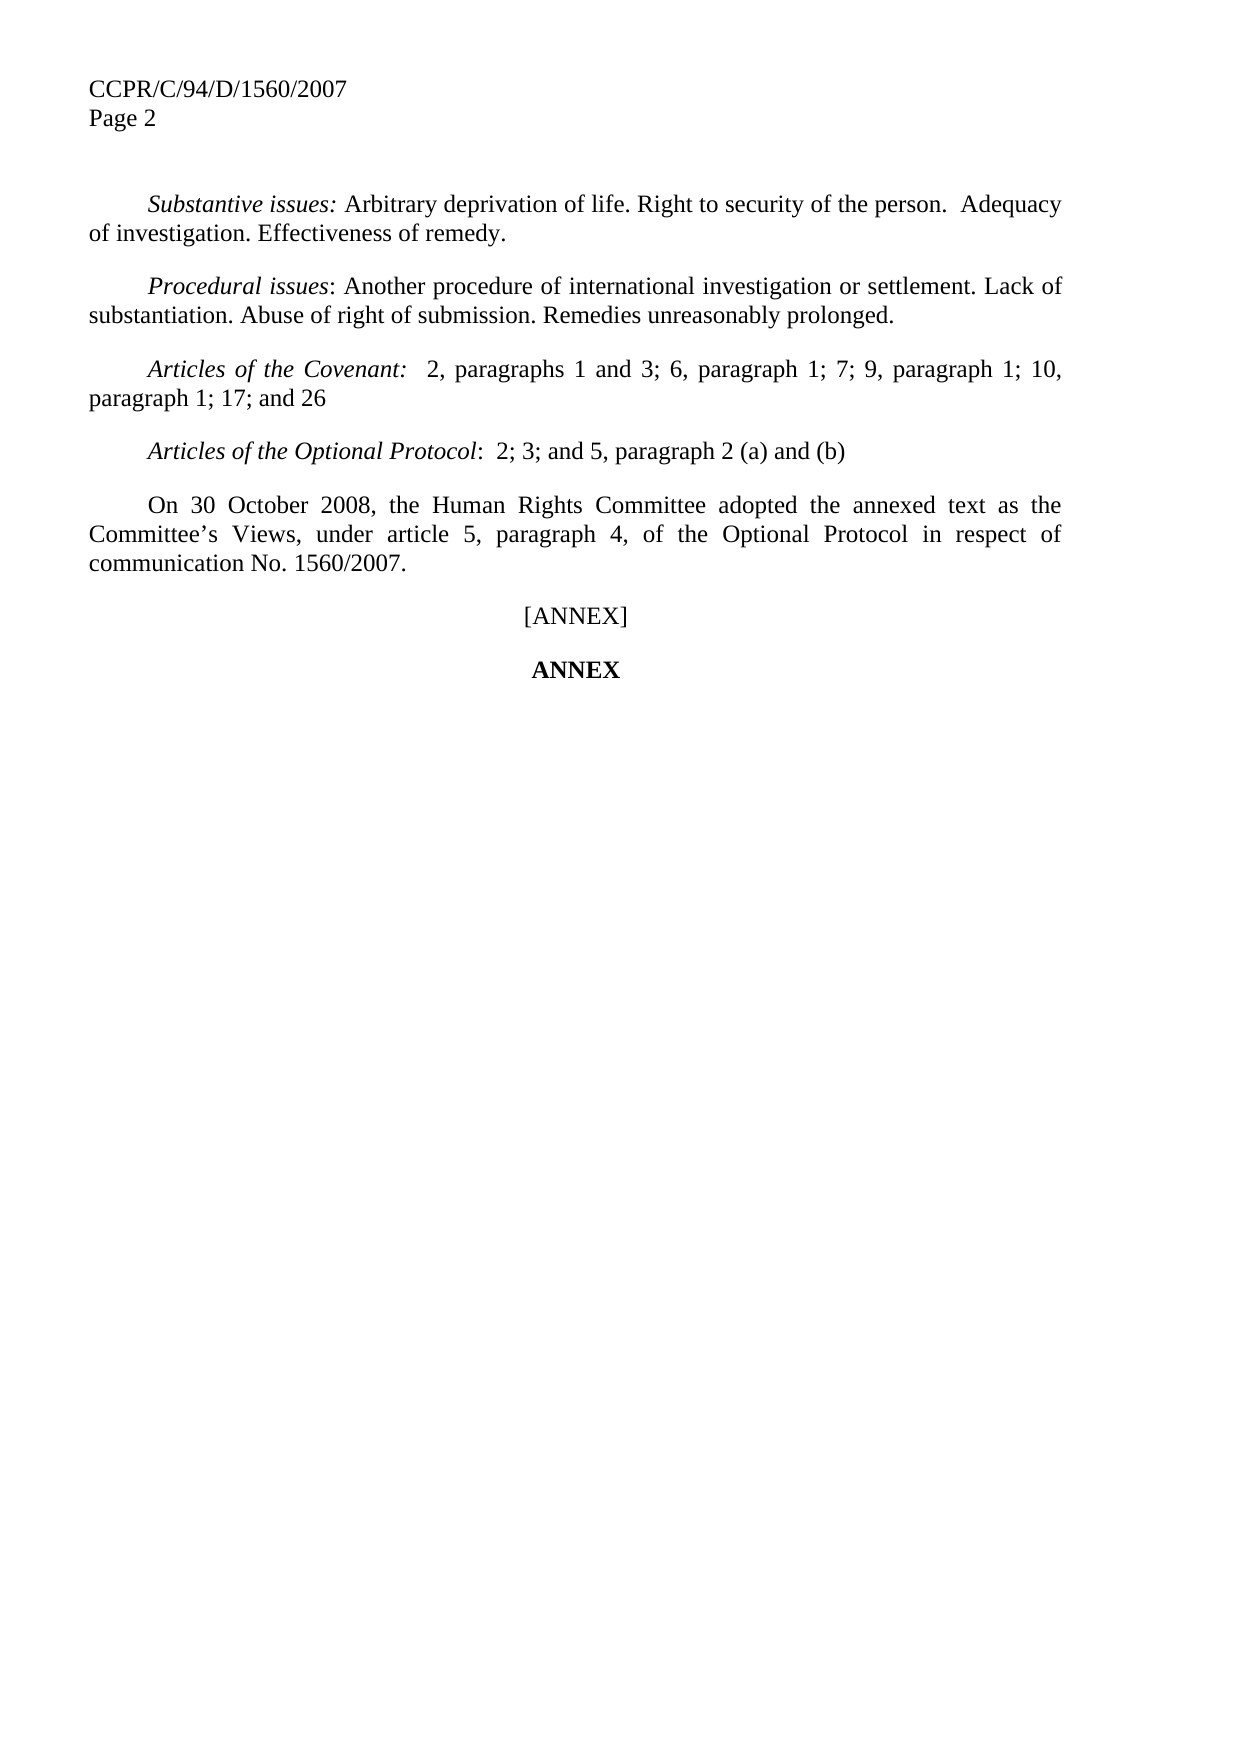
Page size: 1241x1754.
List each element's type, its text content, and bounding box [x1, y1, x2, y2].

text Procedural issues: Another procedure of international investigation or settlement. Lack of substantiation. Abuse of right of submission. Remedies unreasonably prolonged. [89, 271, 1063, 329]
text Articles of the Optional Protocol: 2; 3; and 5, paragraph 2 (a) and (b) [89, 436, 1063, 465]
text [ANNEX] [89, 601, 1063, 630]
subtitle ANNEX [89, 655, 1063, 684]
text On 30 October 2008, the Human Rights Committee adopted the annexed text as the Committee’s Views, under article 5, paragraph 4, of the Optional Protocol in respect of communication No. 1560/2007. [89, 490, 1063, 576]
text Articles of the Covenant: 2, paragraphs 1 and 3; 6, paragraph 1; 7; 9, paragraph 1; 10, paragraph 1; 17; and 26 [89, 354, 1063, 411]
text Substantive issues: Arbitrary deprivation of life. Right to security of the person. Adequacy of investigation. Effectiveness of remedy. [89, 189, 1063, 246]
